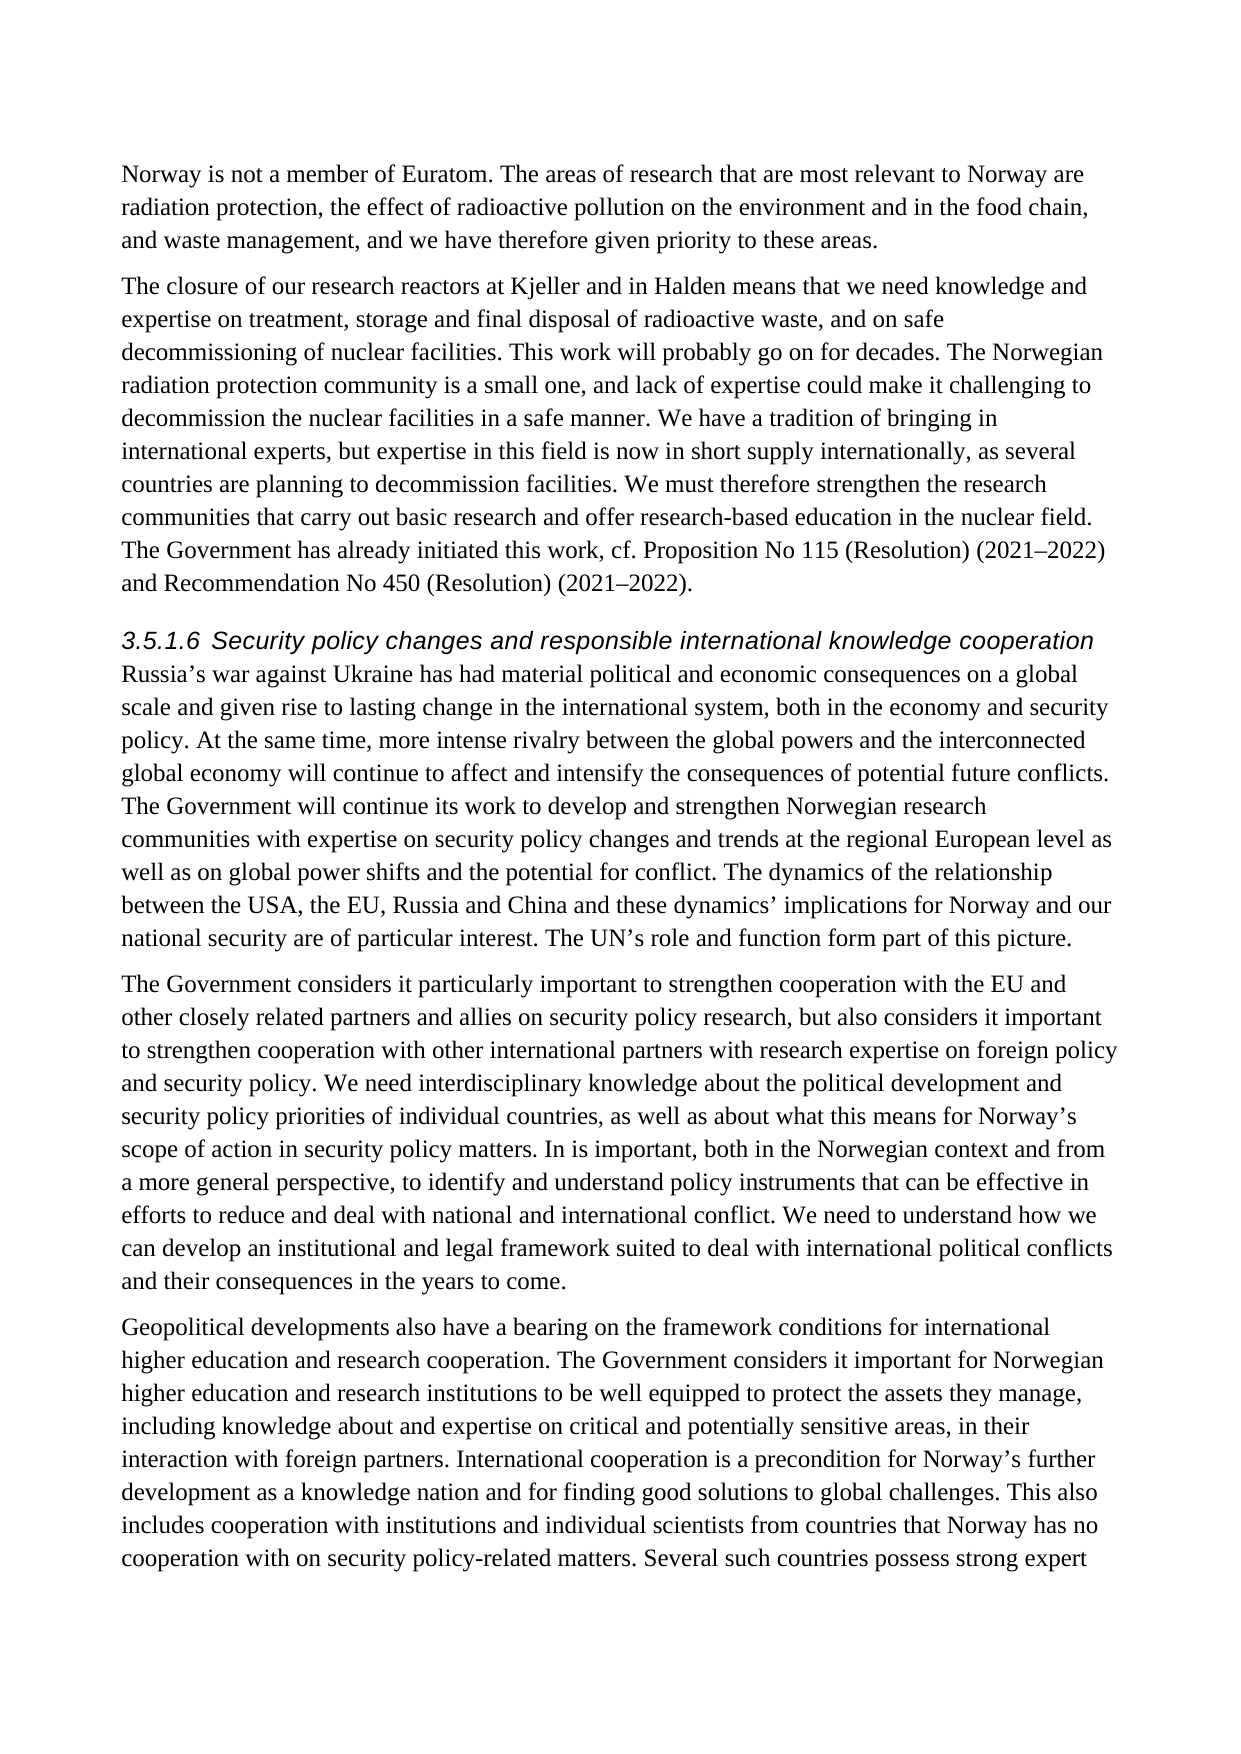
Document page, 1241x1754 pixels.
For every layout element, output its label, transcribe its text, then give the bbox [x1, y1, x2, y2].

text Russia’s war against Ukraine has had material political and economic consequences on a global scale and given rise to lasting change in the international system, both in the economy and security policy. At the same time, more intense rivalry between the global powers and the interconnected global economy will continue to affect and intensify the consequences of potential future conflicts. The Government will continue its work to develop and strengthen Norwegian research communities with expertise on security policy changes and trends at the regional European level as well as on global power shifts and the potential for conflict. The dynamics of the relationship between the USA, the EU, Russia and China and these dynamics’ implications for Norway and our national security are of particular interest. The UN’s role and function form part of this picture. [121, 659, 1119, 952]
subtitle Security policy changes and responsible international knowledge cooperation [121, 626, 1119, 655]
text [121, 1312, 1119, 1572]
text The closure of our research reactors at Kjeller and in Halden means that we need knowledge and expertise on treatment, storage and final disposal of radioactive waste, and on safe decommissioning of nuclear facilities. This work will probably go on for decades. The Norwegian radiation protection community is a small one, and lack of expertise could make it challenging to decommission the nuclear facilities in a safe manner. We have a tradition of bringing in international experts, but expertise in this field is now in short supply internationally, as several countries are planning to decommission facilities. We must therefore strengthen the research communities that carry out basic research and offer research-based education in the nuclear field. The Government has already initiated this work, cf. Proposition No 115 (Resolution) (2021–2022) and Recommendation No 450 (Resolution) (2021–2022). [121, 271, 1119, 597]
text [121, 159, 1119, 254]
text The Government considers it particularly important to strengthen cooperation with the EU and other closely related partners and allies on security policy research, but also considers it important to strengthen cooperation with other international partners with research expertise on foreign policy and security policy. We need interdisciplinary knowledge about the political development and security policy priorities of individual countries, as well as about what this means for Norway’s scope of action in security policy matters. In is important, both in the Norwegian context and from a more general perspective, to identify and understand policy instruments that can be effective in efforts to reduce and deal with national and international conflict. We need to understand how we can develop an institutional and legal framework suited to deal with international political conflicts and their consequences in the years to come. [121, 969, 1119, 1295]
